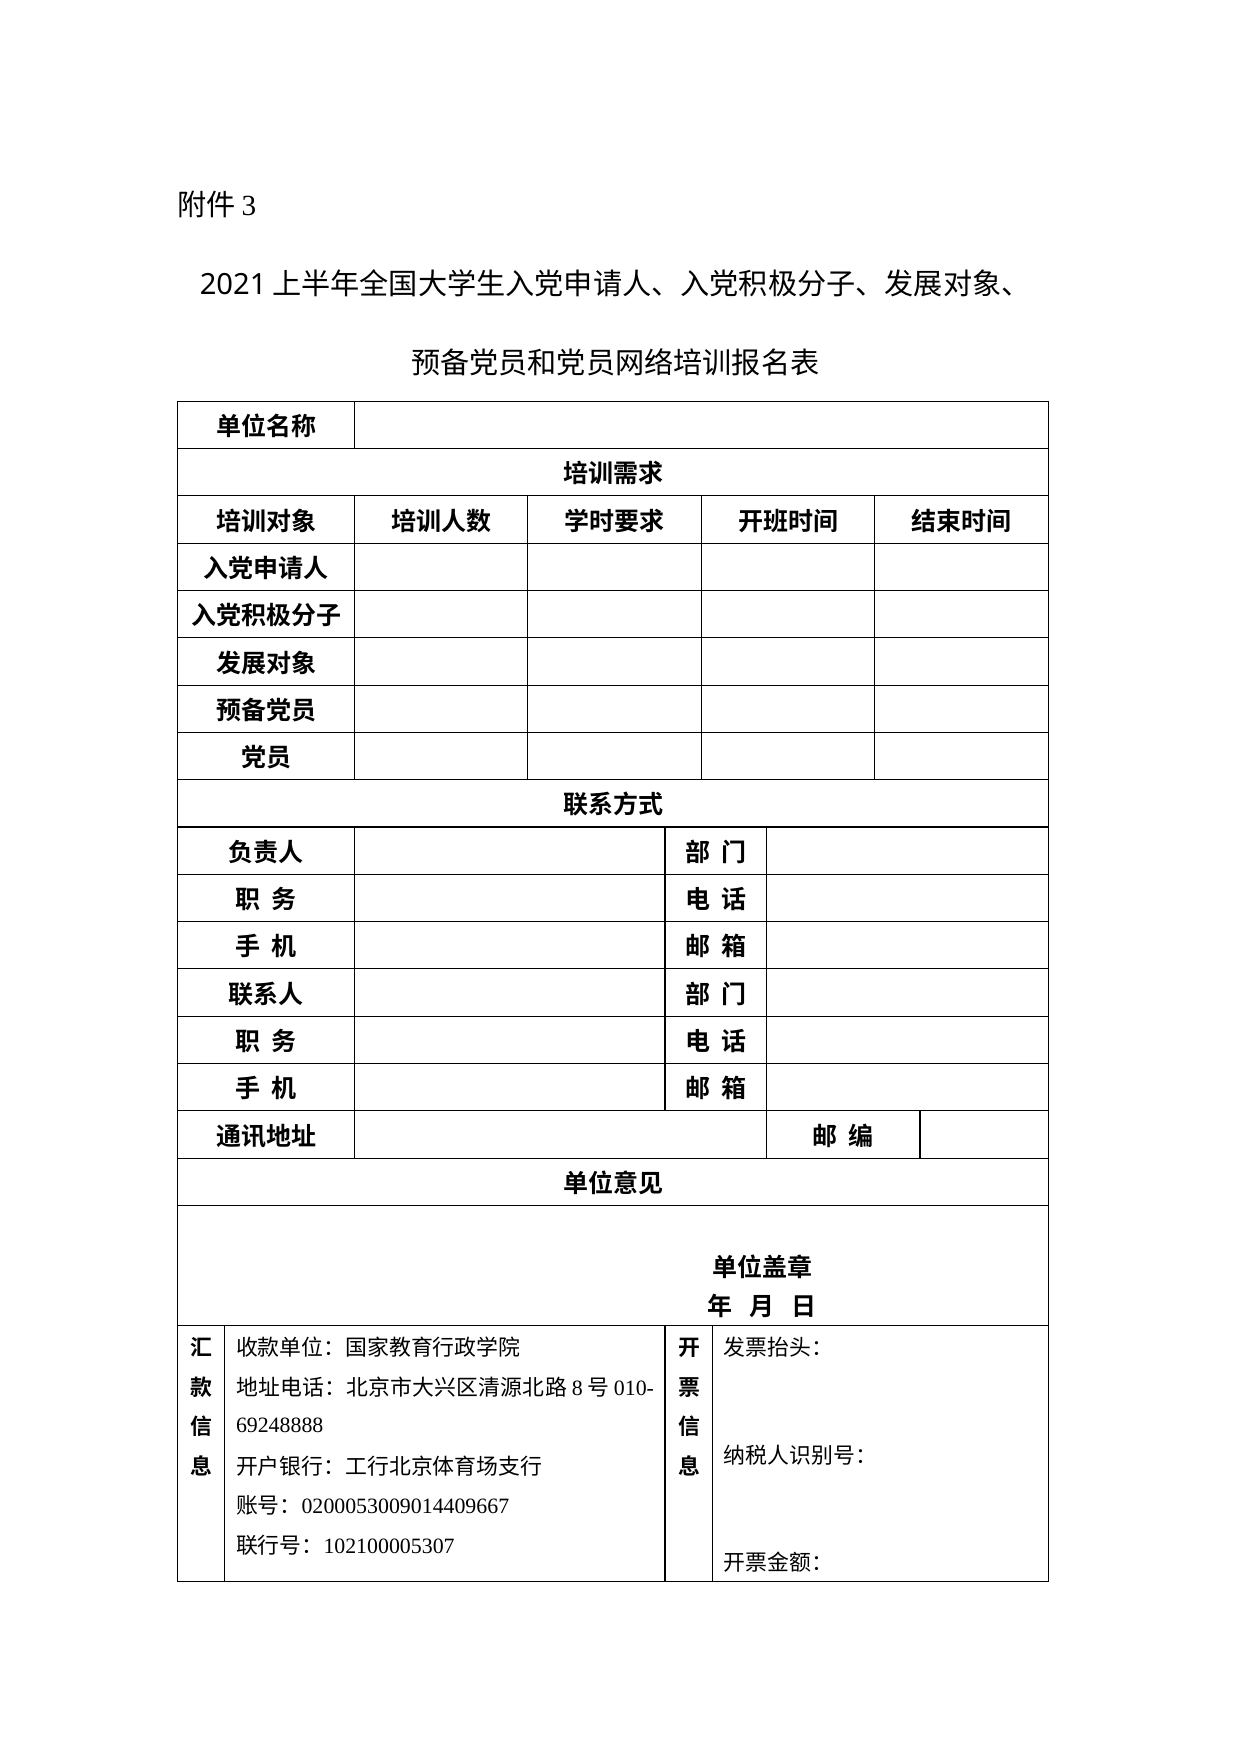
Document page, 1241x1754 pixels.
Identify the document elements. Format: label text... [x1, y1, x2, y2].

table_cell 培训需求 [178, 449, 1048, 495]
table_cell [875, 638, 1048, 684]
table_cell [921, 1111, 1048, 1157]
table_cell 汇款信息 [178, 1326, 224, 1581]
table_cell [355, 638, 527, 684]
table_cell 职 务 [178, 875, 354, 921]
table_cell 负责人 [178, 828, 354, 874]
table_cell 单位盖章 年 月 日 [178, 1206, 1048, 1325]
table_cell 职 务 [178, 1017, 354, 1063]
table_cell 部 门 [666, 969, 766, 1016]
table_cell [767, 1064, 1048, 1110]
table_cell [355, 544, 527, 590]
table_cell 开班时间 [702, 496, 874, 543]
table_header [355, 402, 1048, 448]
table_cell 手 机 [178, 1064, 354, 1110]
table_cell 发展对象 [178, 638, 354, 684]
text 附件3 [177, 163, 1053, 242]
table_cell 学时要求 [528, 496, 701, 543]
table_cell [355, 733, 527, 779]
table_cell [702, 544, 874, 590]
table_cell [767, 1017, 1048, 1063]
text 2021上半年全国大学生入党申请人、入党积极分子、发展对象、 [177, 242, 1053, 321]
table_cell [528, 733, 701, 779]
table_cell [702, 591, 874, 637]
table_cell [702, 733, 874, 779]
table_cell 结束时间 [875, 496, 1048, 543]
table_cell [355, 969, 664, 1016]
table_cell 联系人 [178, 969, 354, 1016]
table_cell [355, 1111, 766, 1157]
table_cell 电 话 [666, 1017, 766, 1063]
text 预备党员和党员网络培训报名表 [177, 321, 1053, 401]
table_cell 邮 编 [767, 1111, 919, 1157]
table_cell [355, 1064, 664, 1110]
table_cell 手 机 [178, 922, 354, 968]
table_cell [875, 733, 1048, 779]
table_cell 开票信息 [666, 1326, 712, 1581]
table_cell 培训人数 [355, 496, 527, 543]
table_cell 邮 箱 [666, 922, 766, 968]
table_cell [767, 969, 1048, 1016]
table_cell [702, 686, 874, 732]
table_cell 通讯地址 [178, 1111, 354, 1157]
table_cell [528, 686, 701, 732]
table_cell 入党积极分子 [178, 591, 354, 637]
table_cell 电 话 [666, 875, 766, 921]
table_cell [875, 544, 1048, 590]
table_cell [355, 875, 664, 921]
table_cell [528, 544, 701, 590]
table_cell 发票抬头： 纳税人识别号： 开票金额： [713, 1326, 1048, 1581]
table_cell [355, 1017, 664, 1063]
table_cell [875, 686, 1048, 732]
table_header 单位名称 [178, 402, 354, 448]
table_cell [355, 828, 664, 874]
table_cell 预备党员 [178, 686, 354, 732]
table_cell 部 门 [666, 828, 766, 874]
table_cell 入党申请人 [178, 544, 354, 590]
table_cell 党员 [178, 733, 354, 779]
table_cell [528, 591, 701, 637]
table_cell [355, 922, 664, 968]
table_cell [355, 591, 527, 637]
table_cell 培训对象 [178, 496, 354, 543]
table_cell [225, 1326, 664, 1581]
table_cell 邮 箱 [666, 1064, 766, 1110]
table_cell [767, 875, 1048, 921]
table_cell [702, 638, 874, 684]
table_cell 单位意见 [178, 1159, 1048, 1205]
table_cell 联系方式 [178, 780, 1048, 826]
table_cell [355, 686, 527, 732]
table_cell [767, 828, 1048, 874]
table_cell [875, 591, 1048, 637]
table_cell [528, 638, 701, 684]
table_cell [767, 922, 1048, 968]
